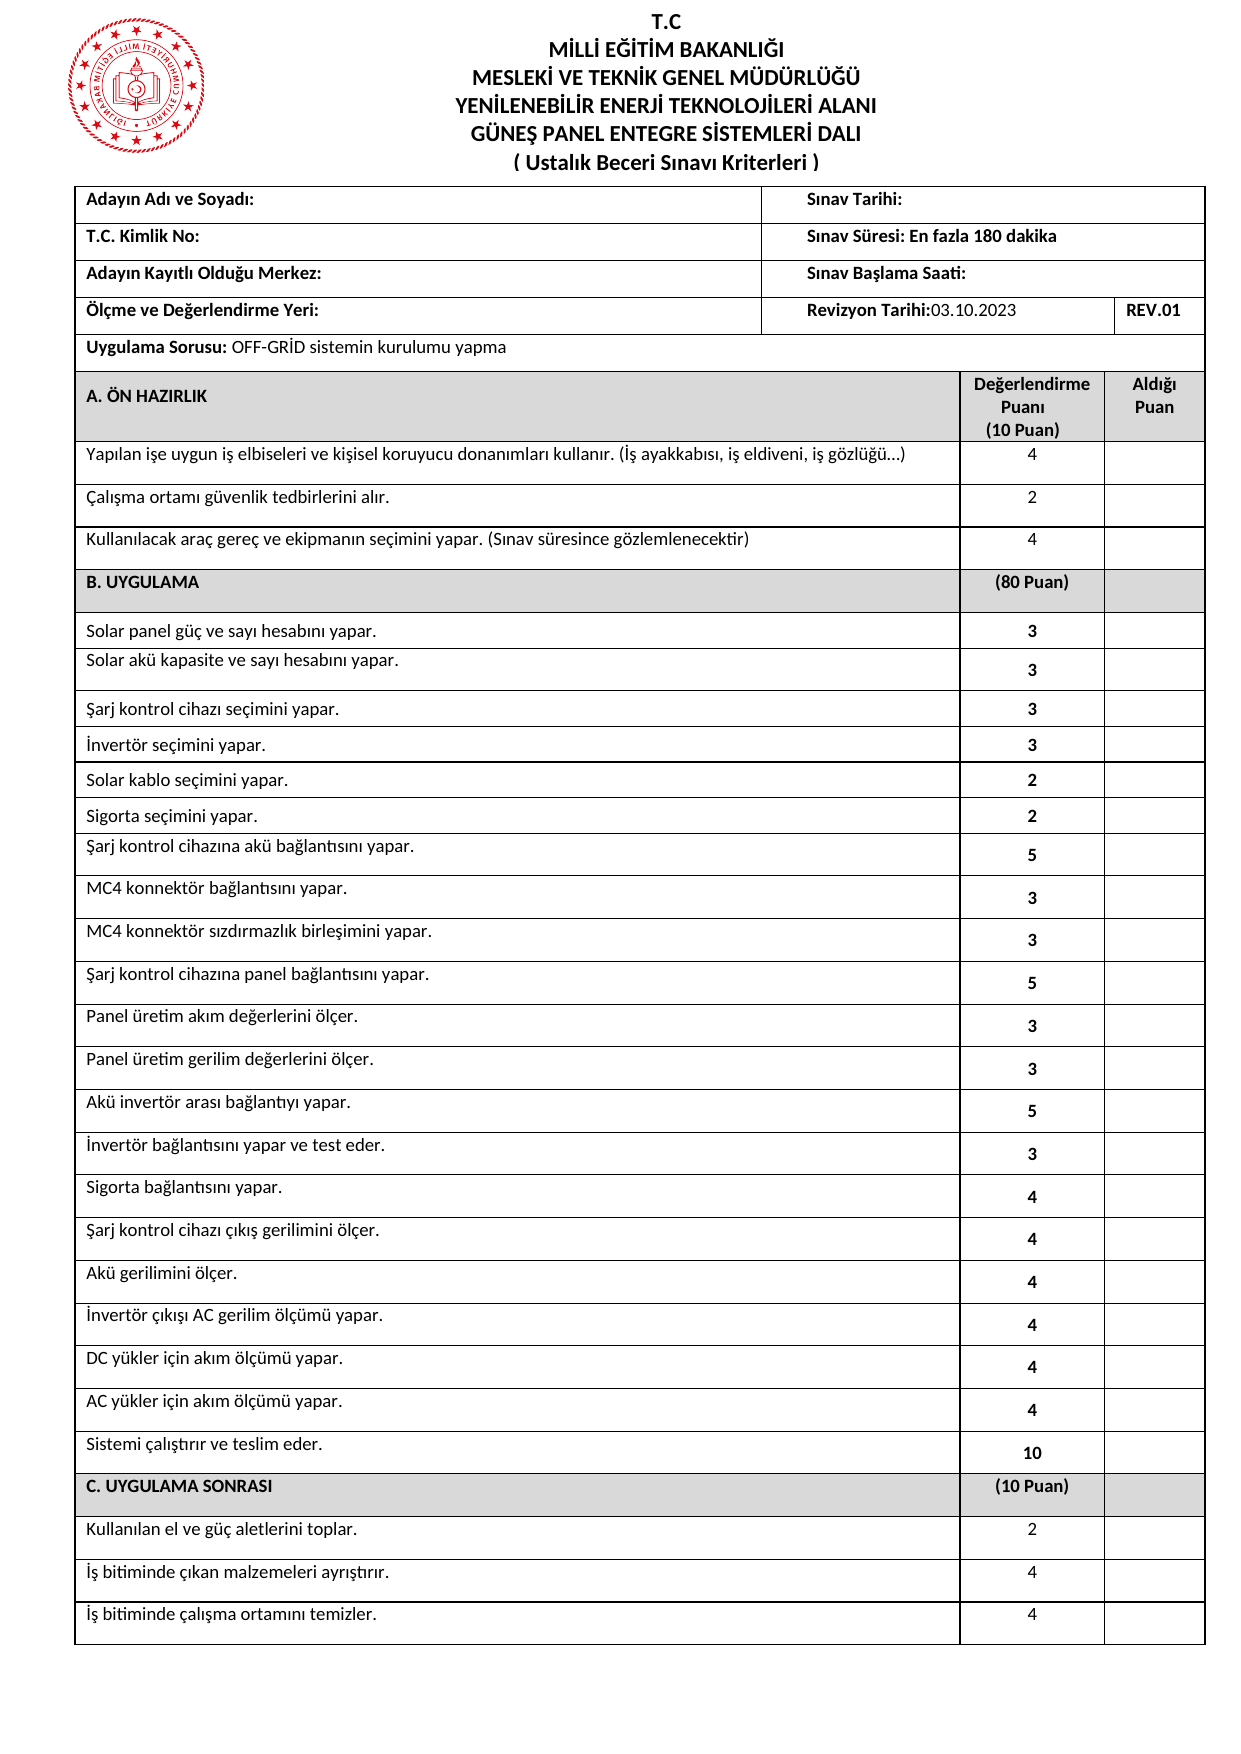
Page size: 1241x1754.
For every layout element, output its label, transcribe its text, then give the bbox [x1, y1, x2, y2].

table_cell Şarj kontrol cihazına akü bağlantısını yapar. [76, 834, 959, 875]
table_cell Ölçme ve Değerlendirme Yeri: [76, 298, 761, 334]
table_cell 5 [961, 1090, 1104, 1132]
table_cell 4 [961, 1261, 1104, 1302]
picture [68, 18, 204, 153]
table_cell [1105, 1517, 1204, 1559]
table_cell 2 [961, 798, 1104, 833]
table_cell Yapılan işe uygun iş elbiseleri ve kişisel koruyucu donanımları kullanır. (İş ayakkabısı, iş eldiveni, iş gözlüğü…) [76, 442, 959, 484]
table_cell Şarj kontrol cihazı çıkış gerilimini ölçer. [76, 1218, 959, 1260]
table_cell [1105, 691, 1204, 726]
table_cell 3 [961, 1047, 1104, 1089]
table_cell [1105, 876, 1204, 918]
table_cell Revizyon Tarihi:03.10.2023 [762, 298, 1114, 334]
table_cell [1105, 528, 1204, 569]
table_cell 3 [961, 691, 1104, 726]
table_cell [1105, 1560, 1204, 1601]
table_cell Adayın Kayıtlı Olduğu Merkez: [76, 261, 761, 297]
table_cell 3 [961, 727, 1104, 761]
table_cell [1105, 442, 1204, 484]
table_cell 4 [961, 528, 1104, 569]
table_cell Aldığı Puan [1105, 372, 1204, 441]
table_cell A. ÖN HAZIRLIK [76, 372, 959, 441]
table_cell Akü gerilimini ölçer. [76, 1261, 959, 1302]
table_header Adayın Adı ve Soyadı: [76, 187, 761, 223]
table_header Sınav Tarihi: [762, 187, 1204, 223]
table_cell Solar kablo seçimini yapar. [76, 763, 959, 797]
table_cell AC yükler için akım ölçümü yapar. [76, 1389, 959, 1431]
table_cell Uygulama Sorusu: OFF-GRİD sistemin kurulumu yapma [76, 335, 1204, 371]
table_cell REV.01 [1115, 298, 1204, 334]
table_cell İş bitiminde çıkan malzemeleri ayrıştırır. [76, 1560, 959, 1601]
table_cell Şarj kontrol cihazı seçimini yapar. [76, 691, 959, 726]
table_cell Sınav Başlama Saati: [762, 261, 1204, 297]
table_cell Sigorta bağlantısını yapar. [76, 1175, 959, 1217]
table_cell Kullanılan el ve güç aletlerini toplar. [76, 1517, 959, 1559]
table_cell [1105, 834, 1204, 875]
table_cell [1105, 763, 1204, 797]
table_cell [1105, 727, 1204, 761]
table_cell 3 [961, 1133, 1104, 1174]
table_cell 4 [961, 1560, 1104, 1601]
table_cell 3 [961, 919, 1104, 961]
table_cell İnvertör bağlantısını yapar ve test eder. [76, 1133, 959, 1174]
table_cell Sigorta seçimini yapar. [76, 798, 959, 833]
table_cell 3 [961, 649, 1104, 690]
table_cell 4 [961, 1304, 1104, 1345]
table_cell 3 [961, 613, 1104, 647]
table_cell 4 [961, 1175, 1104, 1217]
table_cell [1105, 570, 1204, 612]
table_cell (80 Puan) [961, 570, 1104, 612]
table_cell [1105, 1005, 1204, 1046]
table_cell B. UYGULAMA [76, 570, 959, 612]
table_cell 4 [961, 1218, 1104, 1260]
table_cell Akü invertör arası bağlantıyı yapar. [76, 1090, 959, 1132]
table_cell [1105, 1133, 1204, 1174]
table_cell 3 [961, 876, 1104, 918]
table_cell 5 [961, 834, 1104, 875]
table_cell [1105, 1175, 1204, 1217]
table_cell 4 [961, 1603, 1104, 1644]
table_cell [1105, 1346, 1204, 1388]
table_cell [1105, 1090, 1204, 1132]
table_cell Şarj kontrol cihazına panel bağlantısını yapar. [76, 962, 959, 1003]
table_cell DC yükler için akım ölçümü yapar. [76, 1346, 959, 1388]
table_cell C. UYGULAMA SONRASI [76, 1474, 959, 1516]
table_cell [1105, 1047, 1204, 1089]
table_cell [1105, 1474, 1204, 1516]
table_cell [1105, 1389, 1204, 1431]
table_cell Değerlendirme Puanı (10 Puan) [961, 372, 1104, 441]
table_cell Kullanılacak araç gereç ve ekipmanın seçimini yapar. (Sınav süresince gözlemlenecektir) [76, 528, 959, 569]
table_cell 4 [961, 442, 1104, 484]
table_cell İnvertör seçimini yapar. [76, 727, 959, 761]
table_cell [1105, 919, 1204, 961]
table_cell Solar panel güç ve sayı hesabını yapar. [76, 613, 959, 647]
table_cell [1105, 649, 1204, 690]
table_cell [1105, 1261, 1204, 1302]
table_cell 10 [961, 1432, 1104, 1473]
table_cell MC4 konnektör bağlantısını yapar. [76, 876, 959, 918]
table_cell Solar akü kapasite ve sayı hesabını yapar. [76, 649, 959, 690]
table_cell [1105, 1432, 1204, 1473]
table_cell (10 Puan) [961, 1474, 1104, 1516]
table_cell [1105, 1304, 1204, 1345]
table_cell [1105, 485, 1204, 526]
table_cell İnvertör çıkışı AC gerilim ölçümü yapar. [76, 1304, 959, 1345]
table_cell [1105, 1218, 1204, 1260]
table_cell Sınav Süresi: En fazla 180 dakika [762, 224, 1204, 260]
table_cell [1105, 1603, 1204, 1644]
table_cell 2 [961, 485, 1104, 526]
table_cell [1105, 613, 1204, 647]
table_cell [1105, 798, 1204, 833]
table_cell 5 [961, 962, 1104, 1003]
table_cell Panel üretim gerilim değerlerini ölçer. [76, 1047, 959, 1089]
table_cell 4 [961, 1389, 1104, 1431]
table_cell 3 [961, 1005, 1104, 1046]
table_cell T.C. Kimlik No: [76, 224, 761, 260]
table_cell 2 [961, 1517, 1104, 1559]
table_cell Panel üretim akım değerlerini ölçer. [76, 1005, 959, 1046]
table_cell 2 [961, 763, 1104, 797]
table_cell MC4 konnektör sızdırmazlık birleşimini yapar. [76, 919, 959, 961]
table_cell Sistemi çalıştırır ve teslim eder. [76, 1432, 959, 1473]
table_cell [1105, 962, 1204, 1003]
table_cell İş bitiminde çalışma ortamını temizler. [76, 1603, 959, 1644]
table_cell 4 [961, 1346, 1104, 1388]
table_cell Çalışma ortamı güvenlik tedbirlerini alır. [76, 485, 959, 526]
